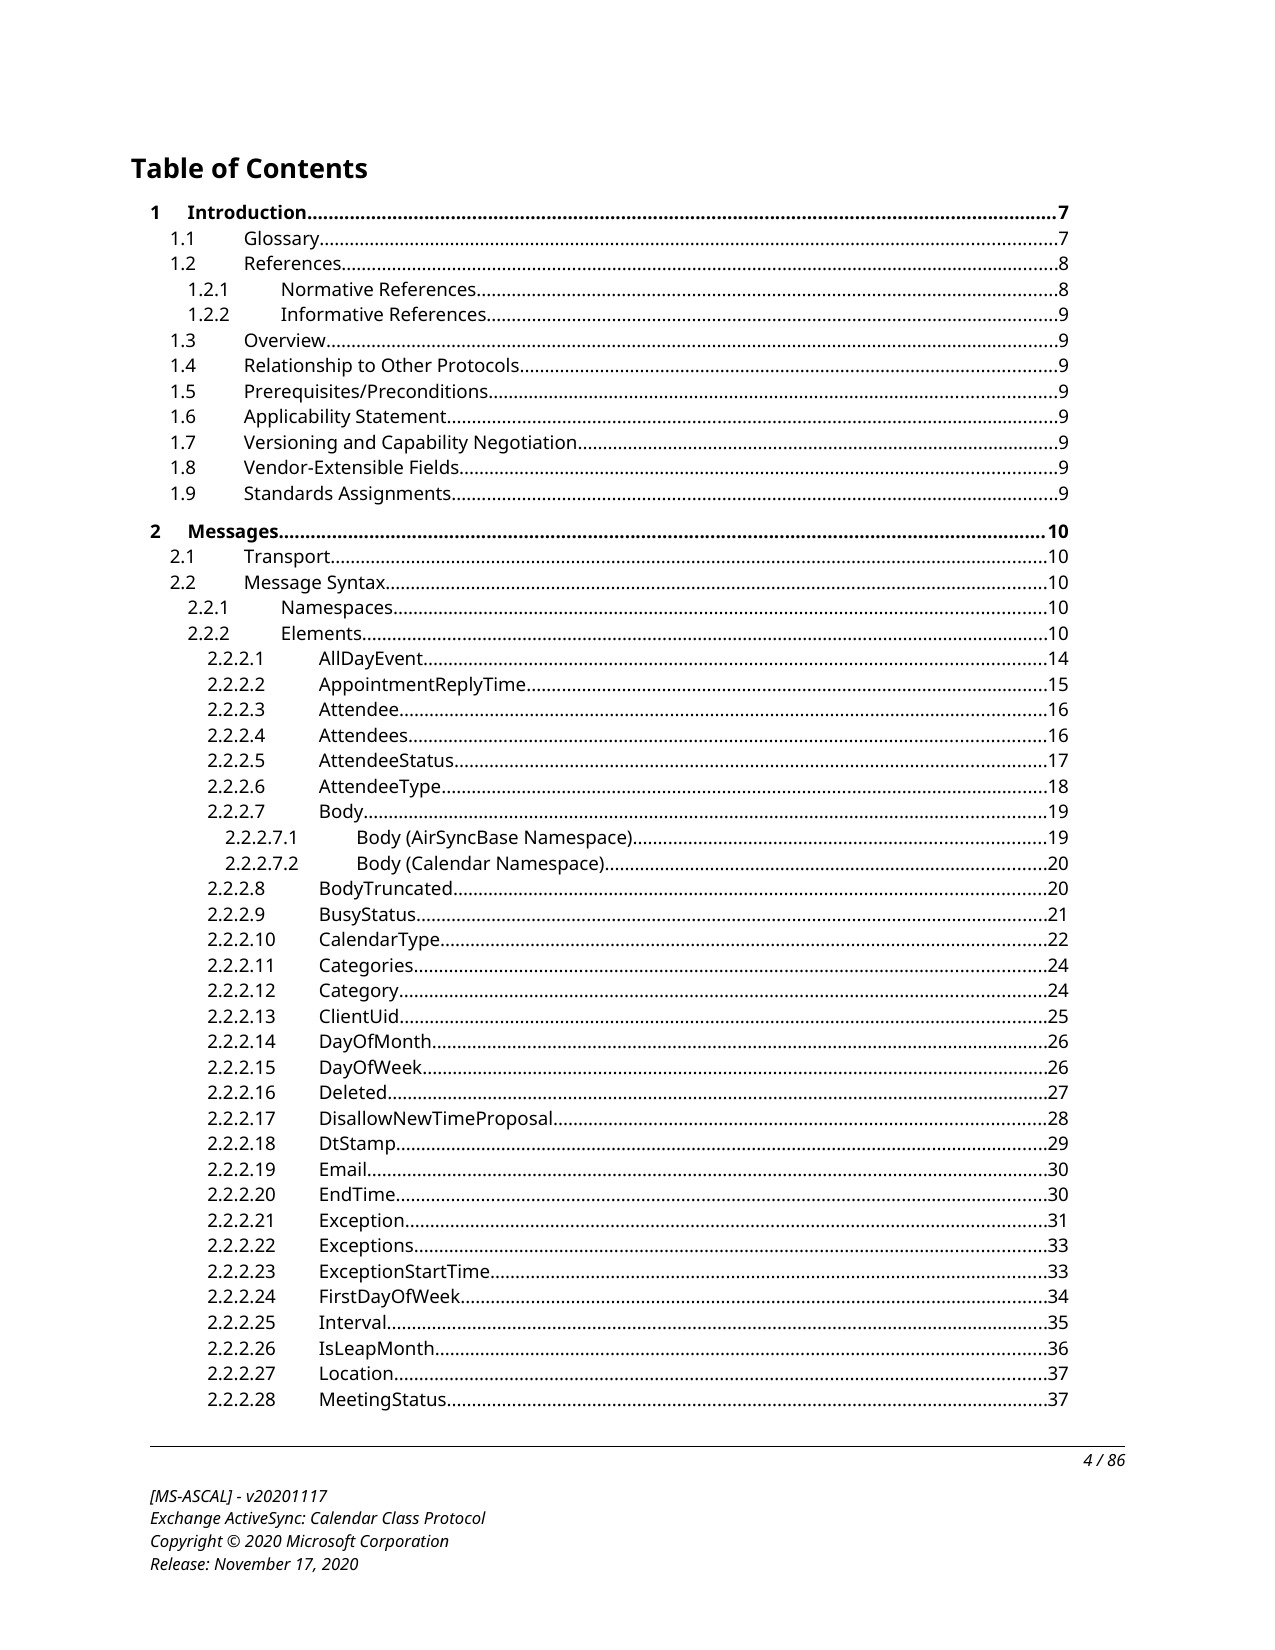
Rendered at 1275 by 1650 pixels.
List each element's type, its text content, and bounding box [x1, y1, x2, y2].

text 2.2.2.9 BusyStatus 21 [207, 901, 1078, 926]
text 2.2.2.14 DayOfMonth 26 [207, 1028, 1078, 1054]
text 1.7 Versioning and Capability Negotiation 9 [169, 429, 1078, 454]
text 1.6 Applicability Statement 9 [169, 403, 1078, 429]
text 2.2.2.13 ClientUid 25 [207, 1003, 1078, 1028]
text 1.8 Vendor-Extensible Fields 9 [169, 454, 1078, 480]
text 2.2.2.12 Category 24 [207, 977, 1078, 1003]
text 2.2.2.7 Body 19 [207, 799, 1078, 824]
text 2.2.2.15 DayOfWeek 26 [207, 1054, 1078, 1079]
text 2.2.2.4 Attendees 16 [207, 722, 1078, 748]
text 1.2 References 8 [169, 250, 1078, 276]
text 2.2.2.25 Interval 35 [207, 1309, 1078, 1335]
text 1.2.2 Informative References 9 [187, 301, 1078, 327]
text 1.3 Overview 9 [169, 327, 1078, 352]
text 2.2.2.7.1 Body (AirSyncBase Namespace) 19 [225, 824, 1078, 850]
text 2.2.2.1 AllDayEvent 14 [207, 646, 1078, 671]
text 1.1 Glossary 7 [169, 225, 1078, 250]
text 2.2.2.27 Location 37 [207, 1360, 1078, 1386]
text 2 Messages 10 [150, 518, 1078, 544]
text 1.4 Relationship to Other Protocols 9 [169, 352, 1078, 378]
text 2.2.2.24 FirstDayOfWeek 34 [207, 1284, 1078, 1309]
text 2.2.2.2 AppointmentReplyTime 15 [207, 671, 1078, 697]
text 1.2.1 Normative References 8 [187, 276, 1078, 301]
text 2.2.2.10 CalendarType 22 [207, 926, 1078, 952]
text 2.1 Transport 10 [169, 544, 1078, 569]
text 2.2.2.22 Exceptions 33 [207, 1233, 1078, 1258]
text 2.2.2.6 AttendeeType 18 [207, 773, 1078, 799]
text 2.2.2.3 Attendee 16 [207, 697, 1078, 722]
text 2.2.2.23 ExceptionStartTime 33 [207, 1258, 1078, 1284]
text 1 Introduction 7 [150, 199, 1078, 225]
text 2.2.2.7.2 Body (Calendar Namespace) 20 [225, 850, 1078, 875]
text 2.2.2.20 EndTime 30 [207, 1182, 1078, 1207]
text 2.2.2.19 Email 30 [207, 1156, 1078, 1182]
text 2.2.2.21 Exception 31 [207, 1207, 1078, 1233]
text 1.5 Prerequisites/Preconditions 9 [169, 378, 1078, 403]
text 2.2.2.5 AttendeeStatus 17 [207, 748, 1078, 773]
text 2.2.2 Elements 10 [187, 620, 1078, 646]
text 2.2.1 Namespaces 10 [187, 595, 1078, 620]
text 2.2.2.28 MeetingStatus 37 [207, 1386, 1078, 1411]
text 2.2.2.11 Categories 24 [207, 952, 1078, 977]
text 2.2 Message Syntax 10 [169, 569, 1078, 595]
text 1.9 Standards Assignments 9 [169, 480, 1078, 506]
text 2.2.2.8 BodyTruncated 20 [207, 875, 1078, 901]
subtitle Table of Contents [131, 150, 1125, 187]
text 2.2.2.26 IsLeapMonth 36 [207, 1335, 1078, 1360]
text 2.2.2.17 DisallowNewTimeProposal 28 [207, 1105, 1078, 1131]
text 2.2.2.18 DtStamp 29 [207, 1131, 1078, 1156]
text 2.2.2.16 Deleted 27 [207, 1079, 1078, 1105]
